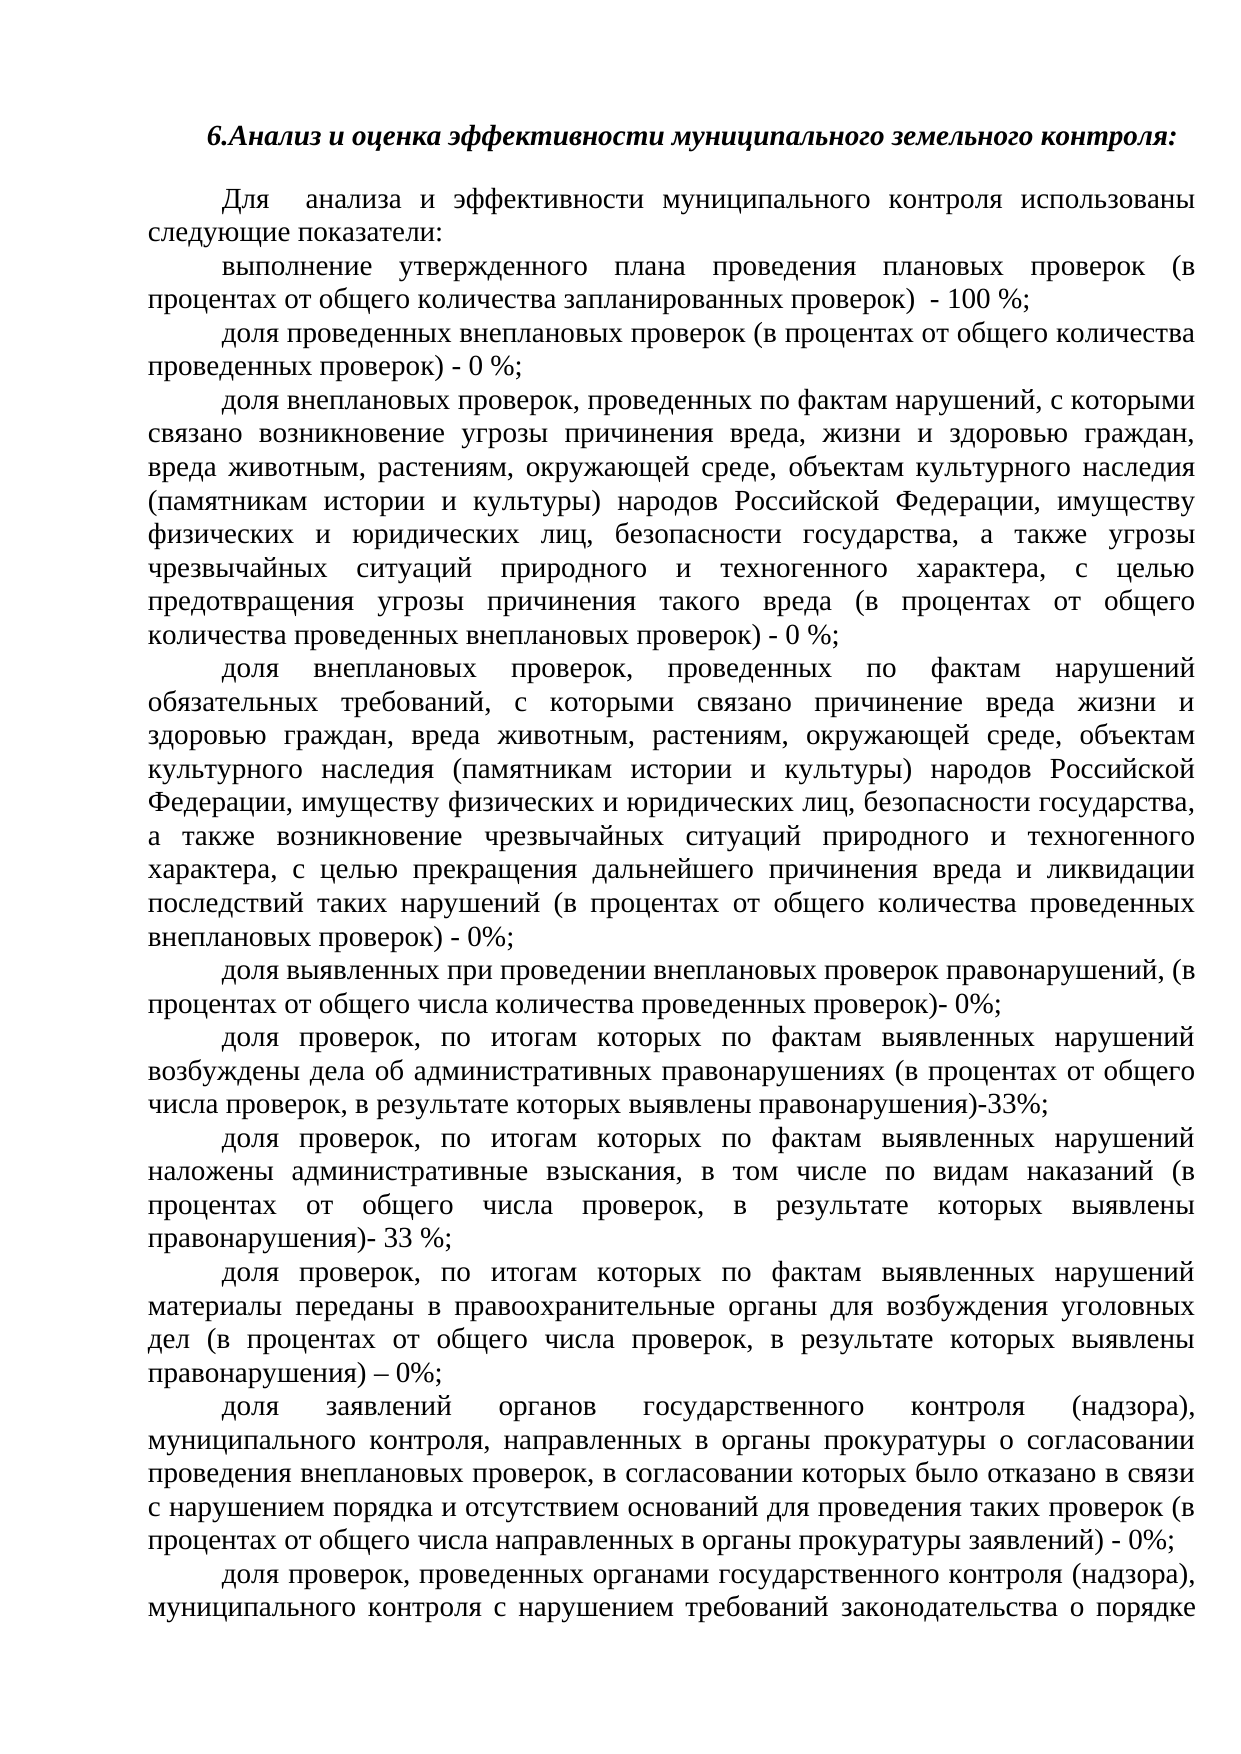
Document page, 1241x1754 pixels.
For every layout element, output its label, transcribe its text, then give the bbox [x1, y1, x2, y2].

text доля проверок, по итогам которых по фактам выявленных нарушений возбуждены дела об административных правонарушениях (в процентах от общего числа проверок, в результате которых выявлены правонарушения)-33%; [148, 1019, 1196, 1120]
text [148, 1556, 1196, 1623]
text Для анализа и эффективности муниципального контроля использованы следующие показатели: [148, 181, 1196, 248]
text доля заявлений органов государственного контроля (надзора), муниципального контроля, направленных в органы прокуратуры о согласовании проведения внеплановых проверок, в согласовании которых было отказано в связи с нарушением порядка и отсутствием оснований для проведения таких проверок (в процентах от общего числа направленных в органы прокуратуры заявлений) - 0%; [148, 1388, 1196, 1556]
text доля внеплановых проверок, проведенных по фактам нарушений обязательных требований, с которыми связано причинение вреда жизни и здоровью граждан, вреда животным, растениям, окружающей среде, объектам культурного наследия (памятникам истории и культуры) народов Российской Федерации, имуществу физических и юридических лиц, безопасности государства, а также возникновение чрезвычайных ситуаций природного и техногенного характера, с целью прекращения дальнейшего причинения вреда и ликвидации последствий таких нарушений (в процентах от общего количества проведенных внеплановых проверок) - 0%; [148, 650, 1196, 952]
text доля проверок, по итогам которых по фактам выявленных нарушений наложены административные взыскания, в том числе по видам наказаний (в процентах от общего числа проверок, в результате которых выявлены правонарушения)- 33 %; [148, 1120, 1196, 1254]
text 6.Анализ и оценка эффективности муниципального земельного контроля: [118, 118, 1196, 152]
text доля выявленных при проведении внеплановых проверок правонарушений, (в процентах от общего числа количества проведенных проверок)- 0%; [148, 952, 1196, 1019]
text доля внеплановых проверок, проведенных по фактам нарушений, с которыми связано возникновение угрозы причинения вреда, жизни и здоровью граждан, вреда животным, растениям, окружающей среде, объектам культурного наследия (памятникам истории и культуры) народов Российской Федерации, имуществу физических и юридических лиц, безопасности государства, а также угрозы чрезвычайных ситуаций природного и техногенного характера, с целью предотвращения угрозы причинения такого вреда (в процентах от общего количества проведенных внеплановых проверок) - 0 %; [148, 382, 1196, 650]
text выполнение утвержденного плана проведения плановых проверок (в процентах от общего количества запланированных проверок) - 100 %; [148, 248, 1196, 315]
text доля проверок, по итогам которых по фактам выявленных нарушений материалы переданы в правоохранительные органы для возбуждения уголовных дел (в процентах от общего числа проверок, в результате которых выявлены правонарушения) – 0%; [148, 1254, 1196, 1388]
text доля проведенных внеплановых проверок (в процентах от общего количества проведенных проверок) - 0 %; [148, 315, 1196, 382]
